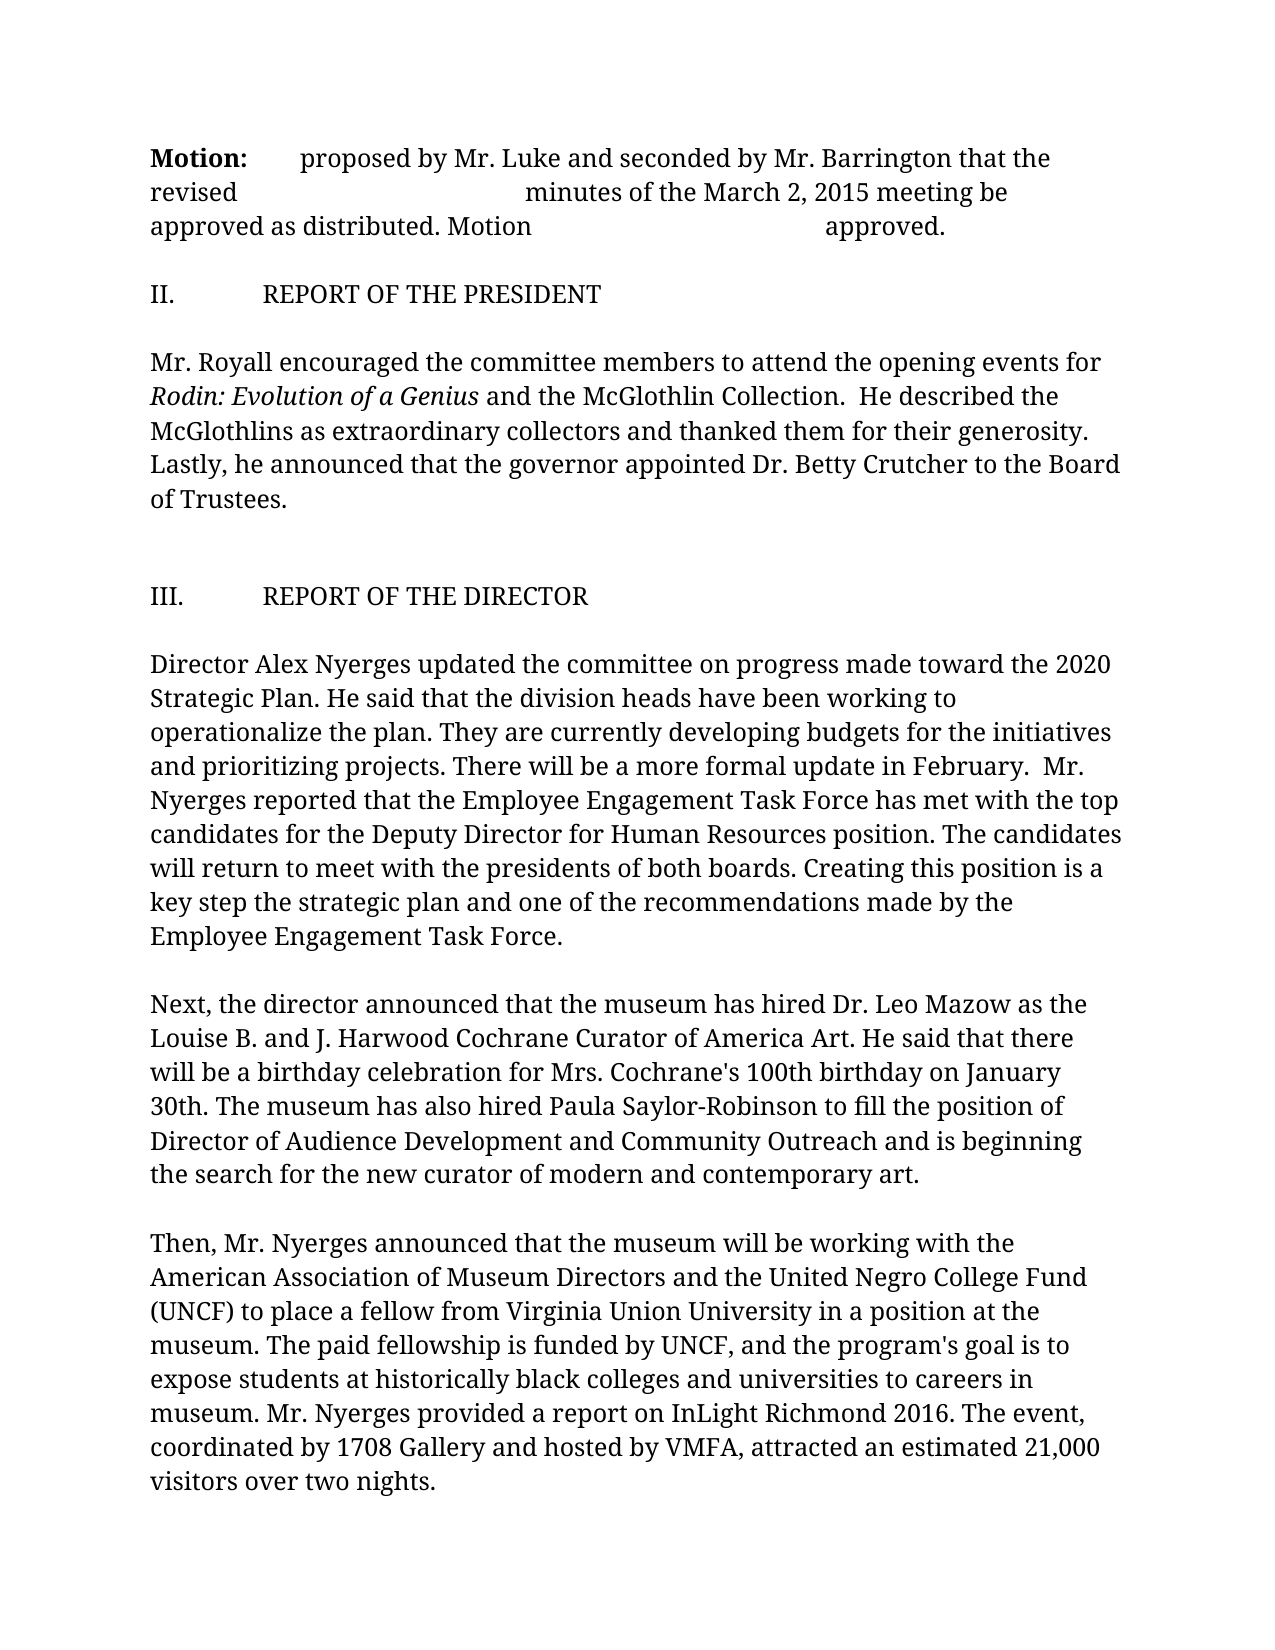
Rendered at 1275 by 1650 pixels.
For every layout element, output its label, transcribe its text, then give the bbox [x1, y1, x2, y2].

text Director Alex Nyerges updated the committee on progress made toward the 2020 Strategic Plan. He said that the division heads have been working to operationalize the plan. They are currently developing budgets for the initiatives and prioritizing projects. There will be a more formal update in February. Mr. Nyerges reported that the Employee Engagement Task Force has met with the top candidates for the Deputy Director for Human Resources position. The candidates will return to meet with the presidents of both boards. Creating this position is a key step the strategic plan and one of the recommendations made by the Employee Engagement Task Force. Next, the director announced that the museum has hired Dr. Leo Mazow as the Louise B. and J. Harwood Cochrane Curator of America Art. He said that there will be a birthday celebration for Mrs. Cochrane's 100th birthday on January 30th. The museum has also hired Paula Saylor-Robinson to fill the position of Director of Audience Development and Community Outreach and is beginning the search for the new curator of modern and contemporary art. [150, 646, 1125, 1191]
text Then, Mr. Nyerges announced that the museum will be working with the American Association of Museum Directors and the United Negro College Fund (UNCF) to place a fellow from Virginia Union University in a position at the museum. The paid fellowship is funded by UNCF, and the program's goal is to expose students at historically black colleges and universities to careers in museum. Mr. Nyerges provided a report on InLight Richmond 2016. The event, coordinated by 1708 Gallery and hosted by VMFA, attracted an estimated 21,000 visitors over two nights. [150, 1225, 1125, 1498]
list REPORT OF THE PRESIDENT [150, 277, 1125, 311]
text Motion: proposed by Mr. Luke and seconded by Mr. Barrington that the revised minutes of the March 2, 2015 meeting be approved as distributed. Motion approved. [150, 141, 1125, 243]
list REPORT OF THE DIRECTOR [150, 578, 1125, 612]
text Mr. Royall encouraged the committee members to attend the opening events for Rodin: Evolution of a Genius and the McGlothlin Collection. He described the McGlothlins as extraordinary collectors and thanked them for their generosity. Lastly, he announced that the governor appointed Dr. Betty Crutcher to the Board of Trustees. [150, 311, 1125, 578]
